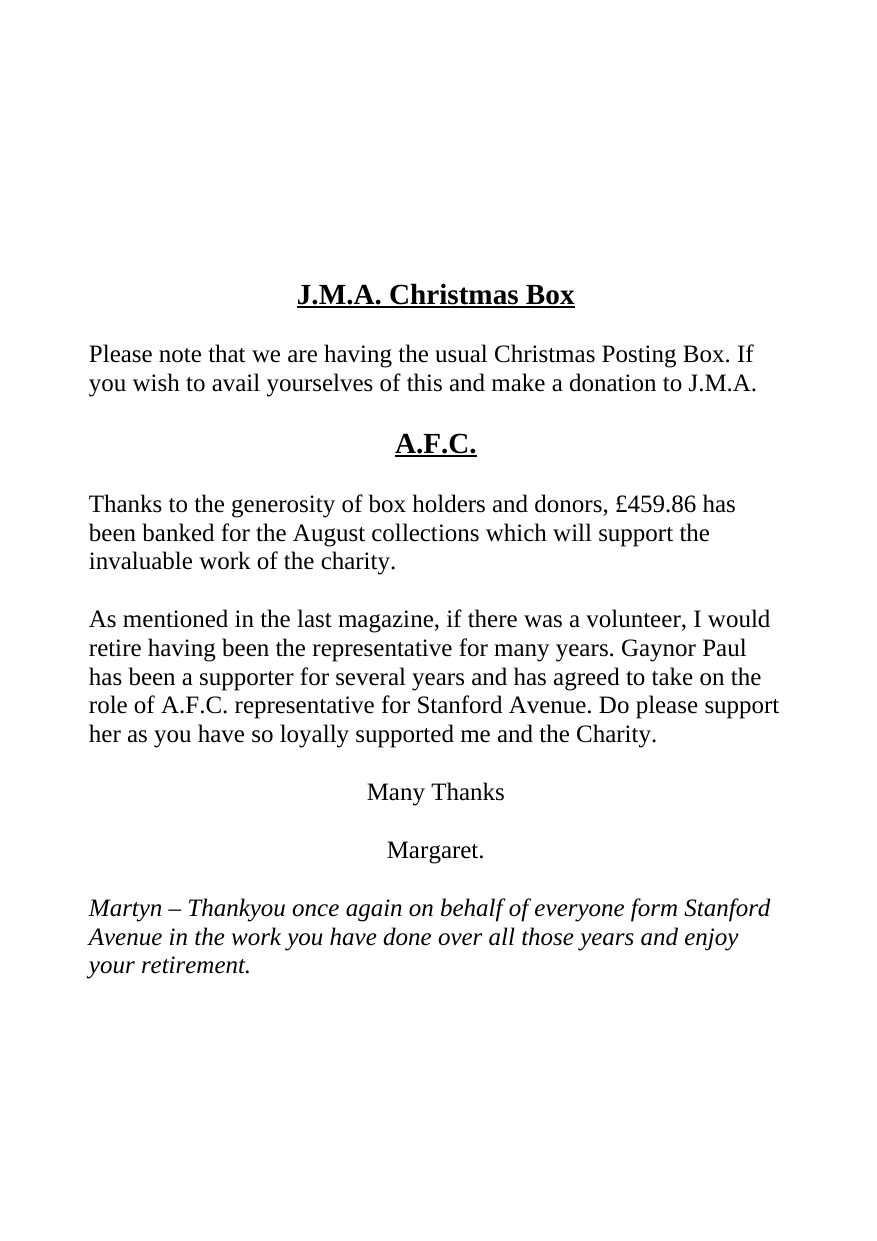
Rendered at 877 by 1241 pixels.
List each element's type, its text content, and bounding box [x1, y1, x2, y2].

text Thanks to the generosity of box holders and donors, £459.86 has been banked for the August collections which will support the invaluable work of the charity. [89, 489, 782, 575]
text Many Thanks [89, 777, 782, 806]
text As mentioned in the last magazine, if there was a volunteer, I would retire having been the representative for many years. Gaynor Paul has been a supporter for several years and has agreed to take on the role of A.F.C. representative for Stanford Avenue. Do please support her as you have so loyally supported me and the Charity. [89, 604, 782, 748]
text Margaret. [89, 835, 782, 864]
text A.F.C. [89, 426, 782, 460]
text Martyn – Thankyou once again on behalf of everyone form Stanford Avenue in the work you have done over all those years and enjoy your retirement. [89, 893, 782, 979]
text Please note that we are having the usual Christmas Posting Box. If you wish to avail yourselves of this and make a donation to J.M.A. [89, 339, 782, 397]
text J.M.A. Christmas Box [89, 277, 782, 310]
